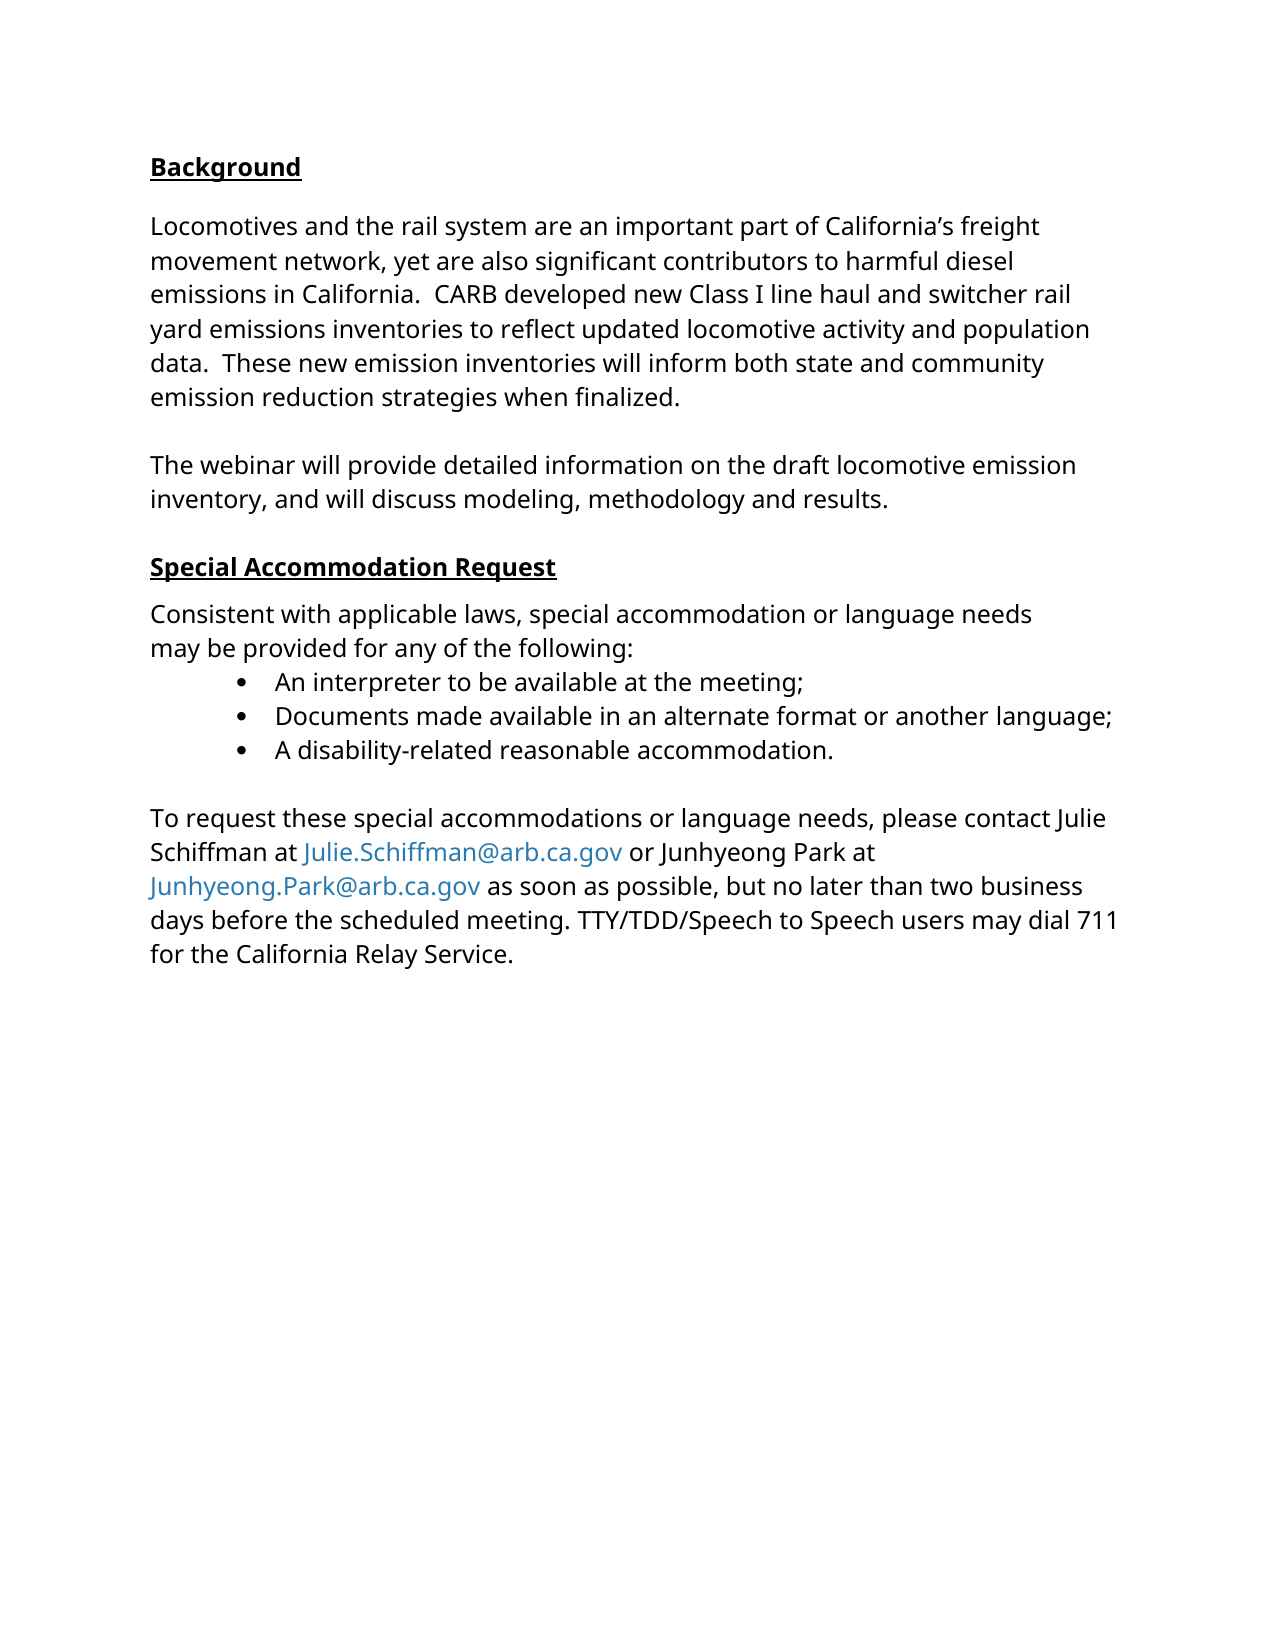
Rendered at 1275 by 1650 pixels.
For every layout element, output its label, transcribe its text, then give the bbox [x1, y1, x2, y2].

list An interpreter to be available at the meeting; [237, 664, 1125, 698]
list A disability-related reasonable accommodation. [237, 732, 1125, 767]
text Special Accommodation Request [150, 550, 1125, 584]
text To request these special accommodations or language needs, please contact Julie Schiffman at Julie.Schiffman@arb.ca.gov or Junhyeong Park at Junhyeong.Park@arb.ca.gov as soon as possible, but no later than two business days before the scheduled meeting. TTY/TDD/Speech to Speech users may dial 711 for the California Relay Service. [150, 801, 1125, 971]
text Locomotives and the rail system are an important part of California’s freight movement network, yet are also significant contributors to harmful diesel emissions in California. CARB developed new Class I line haul and switcher rail yard emissions inventories to reflect updated locomotive activity and population data. These new emission inventories will inform both state and community emission reduction strategies when finalized. [150, 209, 1125, 413]
list Documents made available in an alternate format or another language; [237, 698, 1125, 732]
text Background [150, 150, 1125, 184]
text Consistent with applicable laws, special accommodation or language needs may be provided for any of the following: [150, 596, 1083, 664]
text The webinar will provide detailed information on the draft locomotive emission inventory, and will discuss modeling, methodology and results. [150, 447, 1125, 516]
